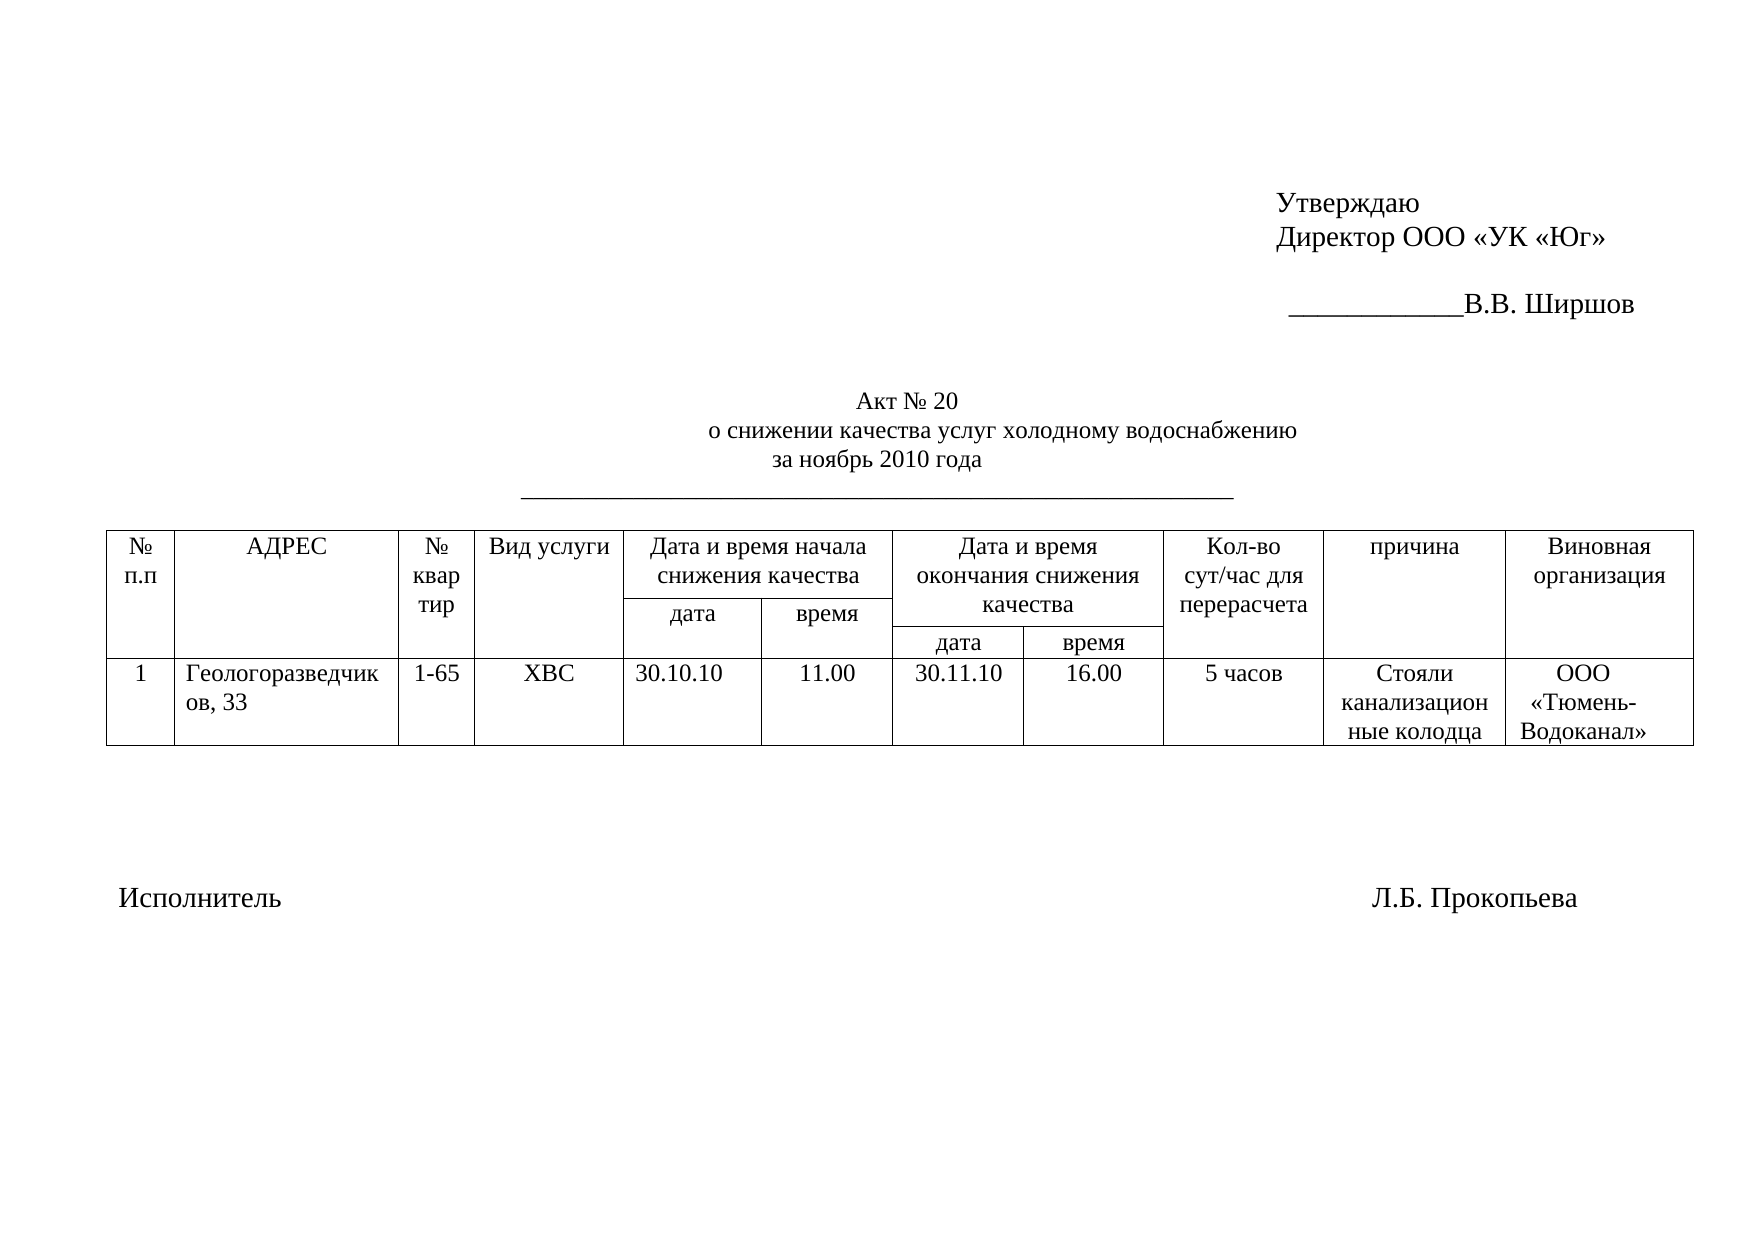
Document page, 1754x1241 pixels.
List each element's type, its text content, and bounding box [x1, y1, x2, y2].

table_cell Геологоразведчиков, 33 [175, 659, 398, 745]
text за ноябрь 2010 года [118, 444, 1636, 473]
text Акт № 20 [782, 386, 1636, 415]
table_cell 30.11.10 [893, 659, 1023, 745]
table_cell время [762, 599, 892, 657]
table_cell ХВС [475, 659, 623, 745]
text Утверждаю [1224, 185, 1636, 219]
table_header Кол-во сут/час для перерасчета [1164, 531, 1323, 657]
table_header Вид услуги [475, 531, 623, 657]
table_cell дата [893, 627, 1023, 657]
table_header Виновная организация [1506, 531, 1693, 657]
table_header АДРЕС [175, 531, 398, 657]
table_cell дата [624, 599, 761, 657]
table_cell 5 часов [1164, 659, 1323, 745]
text о снижении качества услуг холодному водоснабжению [634, 415, 1636, 444]
text Исполнитель Л.Б. Прокопьева [118, 880, 1636, 947]
table_cell 11.00 [762, 659, 892, 745]
table_cell время [1024, 627, 1163, 657]
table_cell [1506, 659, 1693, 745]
table_cell 1-65 [399, 659, 474, 745]
table_header № п.п [107, 531, 174, 657]
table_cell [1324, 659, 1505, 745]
table_cell 1 [107, 659, 174, 745]
text Директор ООО «УК «Юг» [118, 219, 1636, 252]
table_cell 16.00 [1024, 659, 1163, 745]
table_header причина [1324, 531, 1505, 657]
table_cell 30.10.10 [624, 659, 761, 745]
text _________________________________________________________ [118, 473, 1636, 501]
table_header № квартир [399, 531, 474, 657]
table_header Дата и время окончания снижения качества [893, 531, 1163, 626]
text ____________В.В. Ширшов [118, 286, 1636, 319]
table_header Дата и время начала снижения качества [624, 531, 892, 597]
